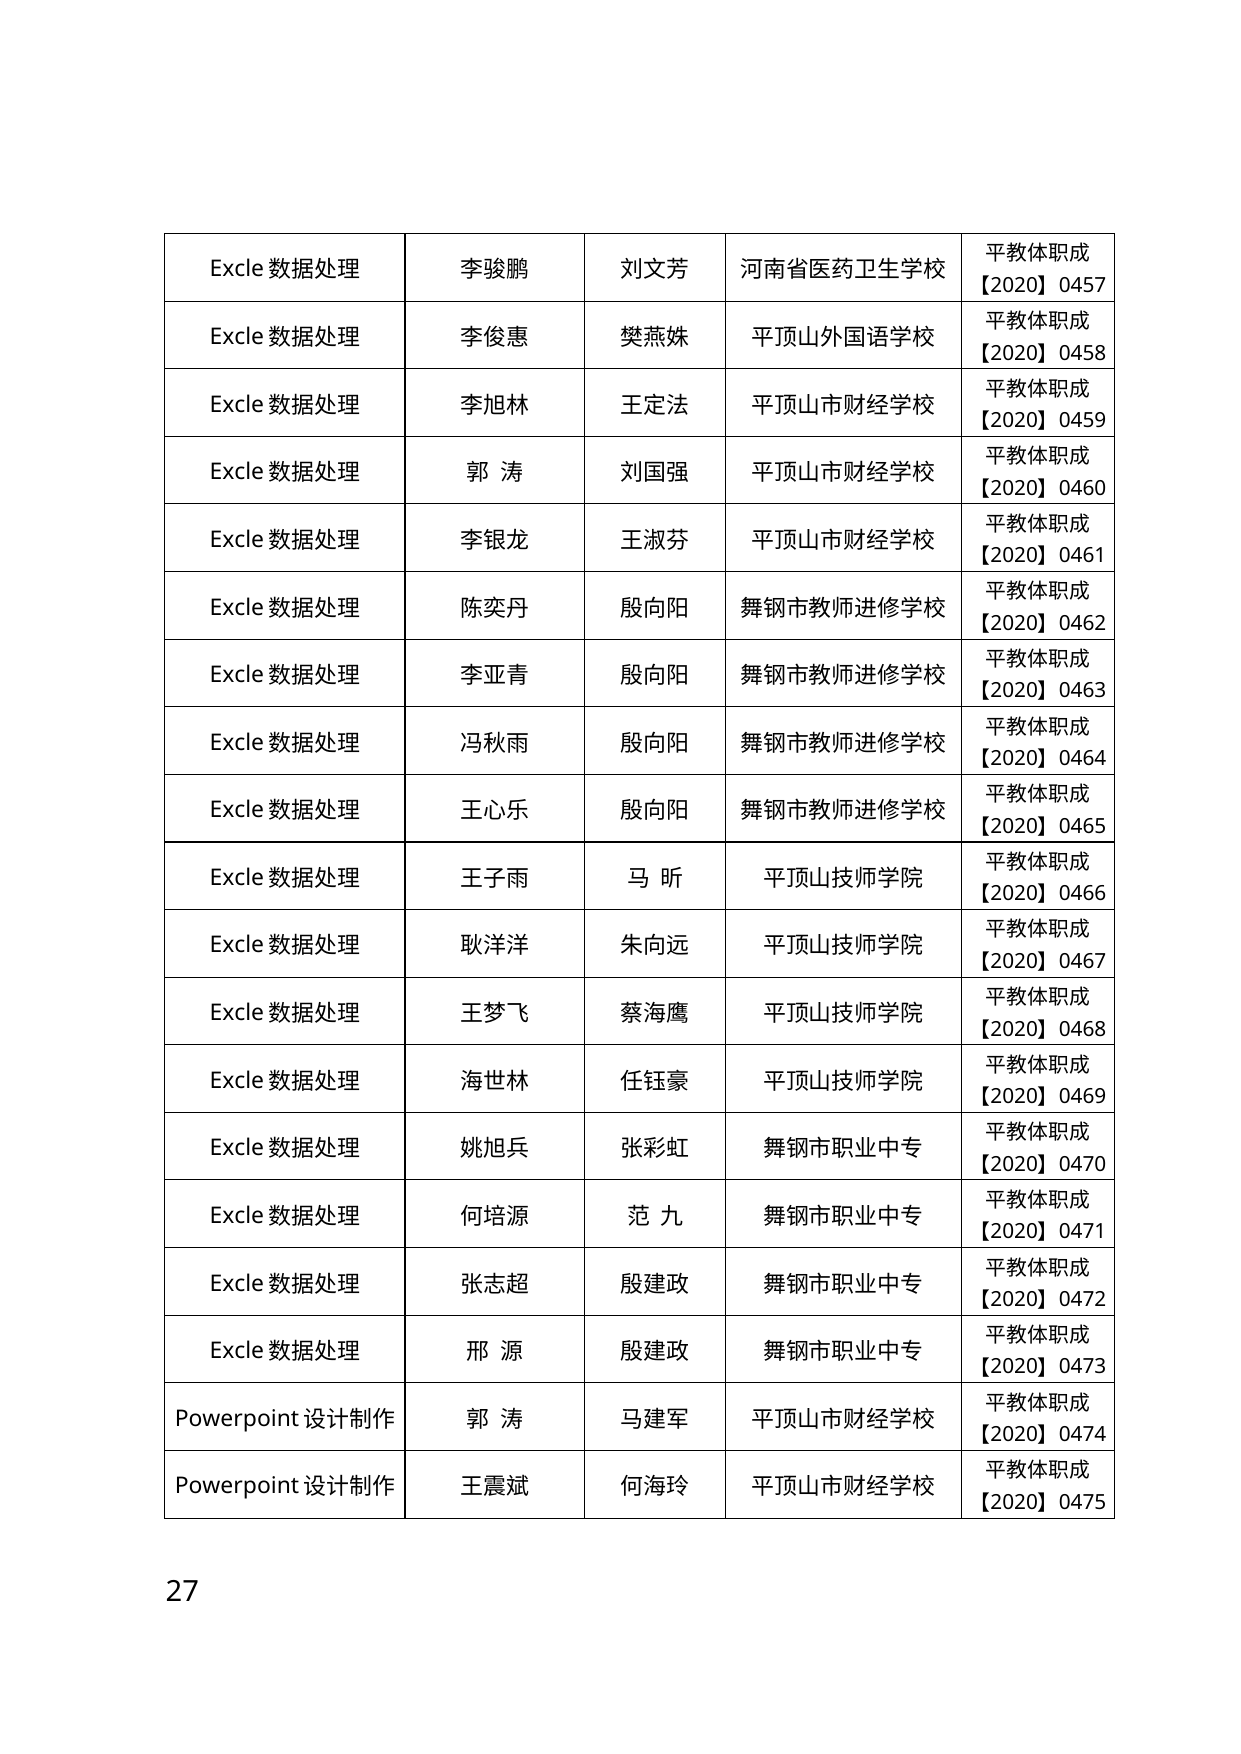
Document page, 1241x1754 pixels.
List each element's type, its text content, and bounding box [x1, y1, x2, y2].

table_cell 范 九 [585, 1180, 725, 1247]
table_cell 平教体职成【2020】0457 [962, 234, 1114, 301]
table_cell 王震斌 [406, 1451, 584, 1517]
table_cell 马建军 [585, 1383, 725, 1450]
table_cell Excle数据处理 [165, 234, 404, 301]
table_cell 姚旭兵 [406, 1113, 584, 1179]
table_cell 舞钢市教师进修学校 [726, 572, 961, 638]
table_cell 平教体职成【2020】0470 [962, 1113, 1114, 1179]
table_cell Excle数据处理 [165, 640, 404, 706]
table_cell 平顶山市财经学校 [726, 437, 961, 503]
table_cell 平教体职成【2020】0462 [962, 572, 1114, 638]
table_cell 平教体职成【2020】0468 [962, 978, 1114, 1044]
table_cell 平教体职成【2020】0458 [962, 302, 1114, 368]
table_cell Excle数据处理 [165, 843, 404, 909]
table_cell 王梦飞 [406, 978, 584, 1044]
table_cell 王心乐 [406, 775, 584, 841]
table_cell 平顶山市财经学校 [726, 1451, 961, 1517]
table_cell 殷建政 [585, 1248, 725, 1314]
table_cell 平教体职成【2020】0473 [962, 1316, 1114, 1382]
table_cell 李俊惠 [406, 302, 584, 368]
table_cell 李旭林 [406, 369, 584, 436]
table_cell 张志超 [406, 1248, 584, 1314]
table_cell 平教体职成【2020】0469 [962, 1045, 1114, 1112]
table_cell 平教体职成【2020】0472 [962, 1248, 1114, 1314]
table_cell Excle数据处理 [165, 978, 404, 1044]
table_cell 河南省医药卫生学校 [726, 234, 961, 301]
table_cell 殷向阳 [585, 640, 725, 706]
table_cell 陈奕丹 [406, 572, 584, 638]
table_cell 舞钢市教师进修学校 [726, 707, 961, 774]
table_cell Excle数据处理 [165, 437, 404, 503]
table_cell 舞钢市职业中专 [726, 1248, 961, 1314]
table_cell 殷向阳 [585, 775, 725, 841]
table_cell 任钰豪 [585, 1045, 725, 1112]
table_cell Excle数据处理 [165, 1045, 404, 1112]
table_cell 邢 源 [406, 1316, 584, 1382]
table_cell 平顶山技师学院 [726, 910, 961, 977]
table_cell 郭 涛 [406, 437, 584, 503]
table_cell 舞钢市职业中专 [726, 1113, 961, 1179]
table_cell 张彩虹 [585, 1113, 725, 1179]
table_cell Excle数据处理 [165, 572, 404, 638]
table_cell 殷建政 [585, 1316, 725, 1382]
table_cell 平顶山技师学院 [726, 978, 961, 1044]
table_cell 平顶山技师学院 [726, 843, 961, 909]
table_cell 何培源 [406, 1180, 584, 1247]
table_cell Powerpoint设计制作 [165, 1451, 404, 1517]
table_cell 平教体职成【2020】0459 [962, 369, 1114, 436]
table_cell 耿洋洋 [406, 910, 584, 977]
table_cell Excle数据处理 [165, 369, 404, 436]
table_cell 李亚青 [406, 640, 584, 706]
table_cell 平教体职成【2020】0475 [962, 1451, 1114, 1517]
table_cell Excle数据处理 [165, 1316, 404, 1382]
table_cell 刘文芳 [585, 234, 725, 301]
table_cell 平顶山市财经学校 [726, 504, 961, 571]
table_cell 平顶山技师学院 [726, 1045, 961, 1112]
table_cell 平教体职成【2020】0460 [962, 437, 1114, 503]
table_cell 舞钢市职业中专 [726, 1316, 961, 1382]
table_cell 平教体职成【2020】0467 [962, 910, 1114, 977]
table_cell 殷向阳 [585, 707, 725, 774]
table_cell 平顶山市财经学校 [726, 1383, 961, 1450]
table_cell 平教体职成【2020】0465 [962, 775, 1114, 841]
table_cell Excle数据处理 [165, 1248, 404, 1314]
table_cell 舞钢市教师进修学校 [726, 640, 961, 706]
table_cell Excle数据处理 [165, 910, 404, 977]
table_cell Excle数据处理 [165, 302, 404, 368]
table_cell 舞钢市职业中专 [726, 1180, 961, 1247]
table_cell 平教体职成【2020】0463 [962, 640, 1114, 706]
table_cell Excle数据处理 [165, 1113, 404, 1179]
table_cell 平顶山市财经学校 [726, 369, 961, 436]
table_cell 平教体职成【2020】0466 [962, 843, 1114, 909]
table_cell 平教体职成【2020】0474 [962, 1383, 1114, 1450]
table_cell Excle数据处理 [165, 707, 404, 774]
table_cell 李银龙 [406, 504, 584, 571]
table_cell 马 昕 [585, 843, 725, 909]
table_cell 冯秋雨 [406, 707, 584, 774]
table_cell Powerpoint设计制作 [165, 1383, 404, 1450]
table_cell 平顶山外国语学校 [726, 302, 961, 368]
table_cell 樊燕姝 [585, 302, 725, 368]
table_cell 平教体职成【2020】0464 [962, 707, 1114, 774]
table_cell 王淑芬 [585, 504, 725, 571]
table_cell Excle数据处理 [165, 504, 404, 571]
table_cell 郭 涛 [406, 1383, 584, 1450]
table_cell 刘国强 [585, 437, 725, 503]
table_cell 王定法 [585, 369, 725, 436]
table_cell 朱向远 [585, 910, 725, 977]
table_cell 王子雨 [406, 843, 584, 909]
table_cell 平教体职成【2020】0461 [962, 504, 1114, 571]
table_cell 李骏鹏 [406, 234, 584, 301]
table_cell 舞钢市教师进修学校 [726, 775, 961, 841]
table_cell Excle数据处理 [165, 775, 404, 841]
table_cell 平教体职成【2020】0471 [962, 1180, 1114, 1247]
table_cell 何海玲 [585, 1451, 725, 1517]
table_cell 殷向阳 [585, 572, 725, 638]
table_cell Excle数据处理 [165, 1180, 404, 1247]
table_cell 蔡海鹰 [585, 978, 725, 1044]
table_cell 海世林 [406, 1045, 584, 1112]
